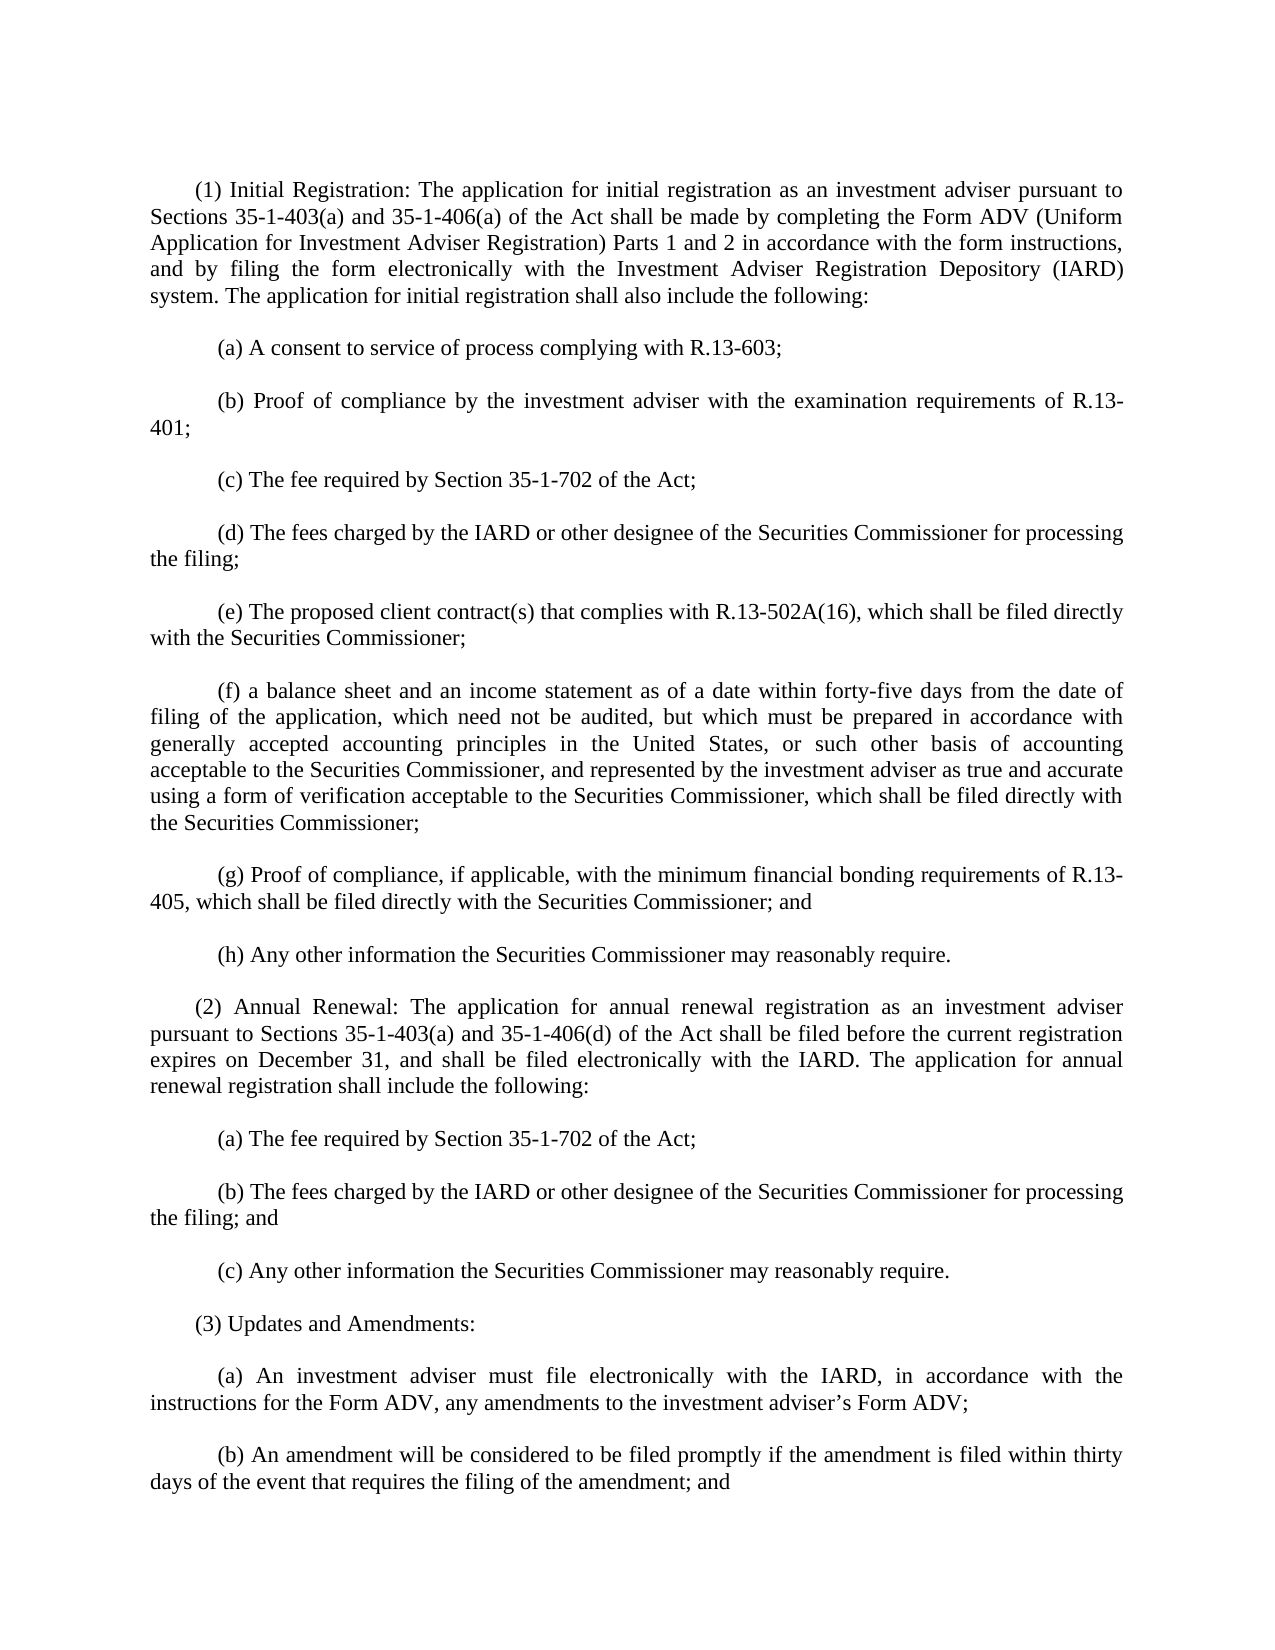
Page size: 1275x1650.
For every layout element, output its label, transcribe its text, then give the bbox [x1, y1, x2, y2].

text (a) A consent to service of process complying with R.13-603; [150, 334, 1125, 361]
text (b) Proof of compliance by the investment adviser with the examination requirements of R.13-401; [150, 387, 1125, 440]
text (h) Any other information the Securities Commissioner may reasonably require. [150, 941, 1125, 967]
text (a) An investment adviser must file electronically with the IARD, in accordance with the instructions for the Form ADV, any amendments to the investment adviser’s Form ADV; [150, 1362, 1125, 1415]
text (e) The proposed client contract(s) that complies with R.13-502A(16), which shall be filed directly with the Securities Commissioner; [150, 598, 1125, 651]
text (a) The fee required by Section 35-1-702 of the Act; [150, 1125, 1125, 1151]
text (1) Initial Registration: The application for initial registration as an investment adviser pursuant to Sections 35-1-403(a) and 35-1-406(a) of the Act shall be made by completing the Form ADV (Uniform Application for Investment Adviser Registration) Parts 1 and 2 in accordance with the form instructions, and by filing the form electronically with the Investment Adviser Registration Depository (IARD) system. The application for initial registration shall also include the following: [150, 176, 1125, 308]
text (c) Any other information the Securities Commissioner may reasonably require. [150, 1257, 1125, 1283]
text (3) Updates and Amendments: [150, 1309, 1125, 1336]
text (f) a balance sheet and an income statement as of a date within forty-five days from the date of filing of the application, which need not be audited, but which must be prepared in accordance with generally accepted accounting principles in the United States, or such other basis of accounting acceptable to the Securities Commissioner, and represented by the investment adviser as true and accurate using a form of verification acceptable to the Securities Commissioner, which shall be filed directly with the Securities Commissioner; [150, 677, 1125, 835]
text (b) The fees charged by the IARD or other designee of the Securities Commissioner for processing the filing; and [150, 1178, 1125, 1231]
text (g) Proof of compliance, if applicable, with the minimum financial bonding requirements of R.13-405, which shall be filed directly with the Securities Commissioner; and [150, 862, 1125, 914]
text (c) The fee required by Section 35-1-702 of the Act; [150, 466, 1125, 493]
text (d) The fees charged by the IARD or other designee of the Securities Commissioner for processing the filing; [150, 519, 1125, 572]
text (b) An amendment will be considered to be filed promptly if the amendment is filed within thirty days of the event that requires the filing of the amendment; and [150, 1441, 1125, 1494]
text (2) Annual Renewal: The application for annual renewal registration as an investment adviser pursuant to Sections 35-1-403(a) and 35-1-406(d) of the Act shall be filed before the current registration expires on December 31, and shall be filed electronically with the IARD. The application for annual renewal registration shall include the following: [150, 993, 1125, 1099]
